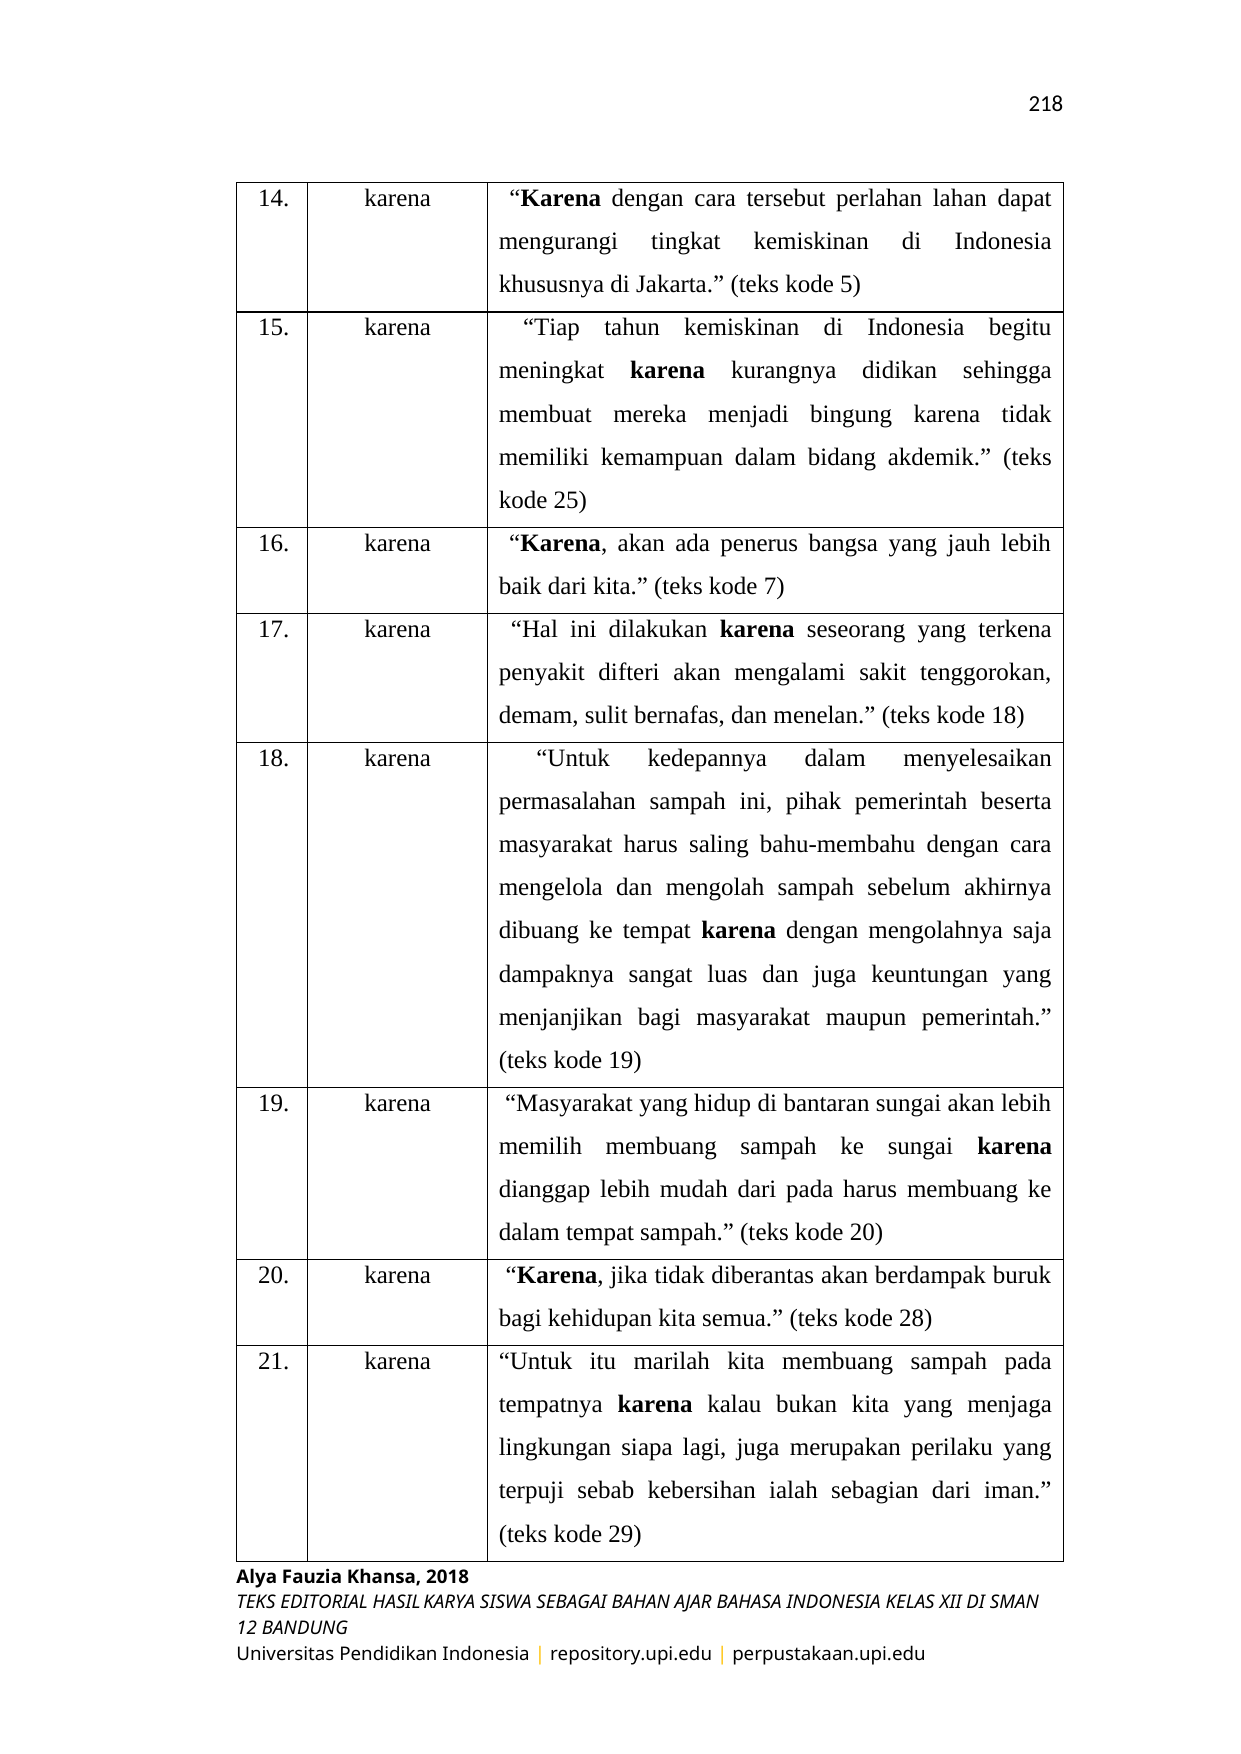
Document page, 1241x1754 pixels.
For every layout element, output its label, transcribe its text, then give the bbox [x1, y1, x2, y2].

table_cell karena [308, 313, 487, 527]
table_cell karena [308, 1088, 487, 1259]
table_cell “Untuk kedepannya dalam menyelesaikan permasalahan sampah ini, pihak pemerintah beserta masyarakat harus saling bahu-membahu dengan cara mengelola dan mengolah sampah sebelum akhirnya dibuang ke tempat karena dengan mengolahnya saja dampaknya sangat luas dan juga keuntungan yang menjanjikan bagi masyarakat maupun pemerintah.” (teks kode 19) [488, 743, 1063, 1087]
table_cell [237, 183, 307, 311]
table_cell karena [308, 1346, 487, 1561]
table_cell “Hal ini dilakukan karena seseorang yang terkena penyakit difteri akan mengalami sakit tenggorokan, demam, sulit bernafas, dan menelan.” (teks kode 18) [488, 614, 1063, 742]
table_cell [237, 743, 307, 1087]
table_cell karena [308, 1260, 487, 1345]
table_cell karena [308, 743, 487, 1087]
table_cell karena [308, 614, 487, 742]
table_cell “Untuk itu marilah kita membuang sampah pada tempatnya karena kalau bukan kita yang menjaga lingkungan siapa lagi, juga merupakan perilaku yang terpuji sebab kebersihan ialah sebagian dari iman.” (teks kode 29) [488, 1346, 1063, 1561]
table_cell [237, 313, 307, 527]
table_cell [237, 1346, 307, 1561]
table_cell karena [308, 528, 487, 613]
table_cell “Karena dengan cara tersebut perlahan lahan dapat mengurangi tingkat kemiskinan di Indonesia khususnya di Jakarta.” (teks kode 5) [488, 183, 1063, 311]
table_cell [237, 528, 307, 613]
table_cell “Karena, jika tidak diberantas akan berdampak buruk bagi kehidupan kita semua.” (teks kode 28) [488, 1260, 1063, 1345]
table_cell “Karena, akan ada penerus bangsa yang jauh lebih baik dari kita.” (teks kode 7) [488, 528, 1063, 613]
table_cell [237, 1088, 307, 1259]
table_cell [237, 1260, 307, 1345]
table_cell “Tiap tahun kemiskinan di Indonesia begitu meningkat karena kurangnya didikan sehingga membuat mereka menjadi bingung karena tidak memiliki kemampuan dalam bidang akdemik.” (teks kode 25) [488, 313, 1063, 527]
table_cell karena [308, 183, 487, 311]
table_cell [237, 614, 307, 742]
table_cell “Masyarakat yang hidup di bantaran sungai akan lebih memilih membuang sampah ke sungai karena dianggap lebih mudah dari pada harus membuang ke dalam tempat sampah.” (teks kode 20) [488, 1088, 1063, 1259]
